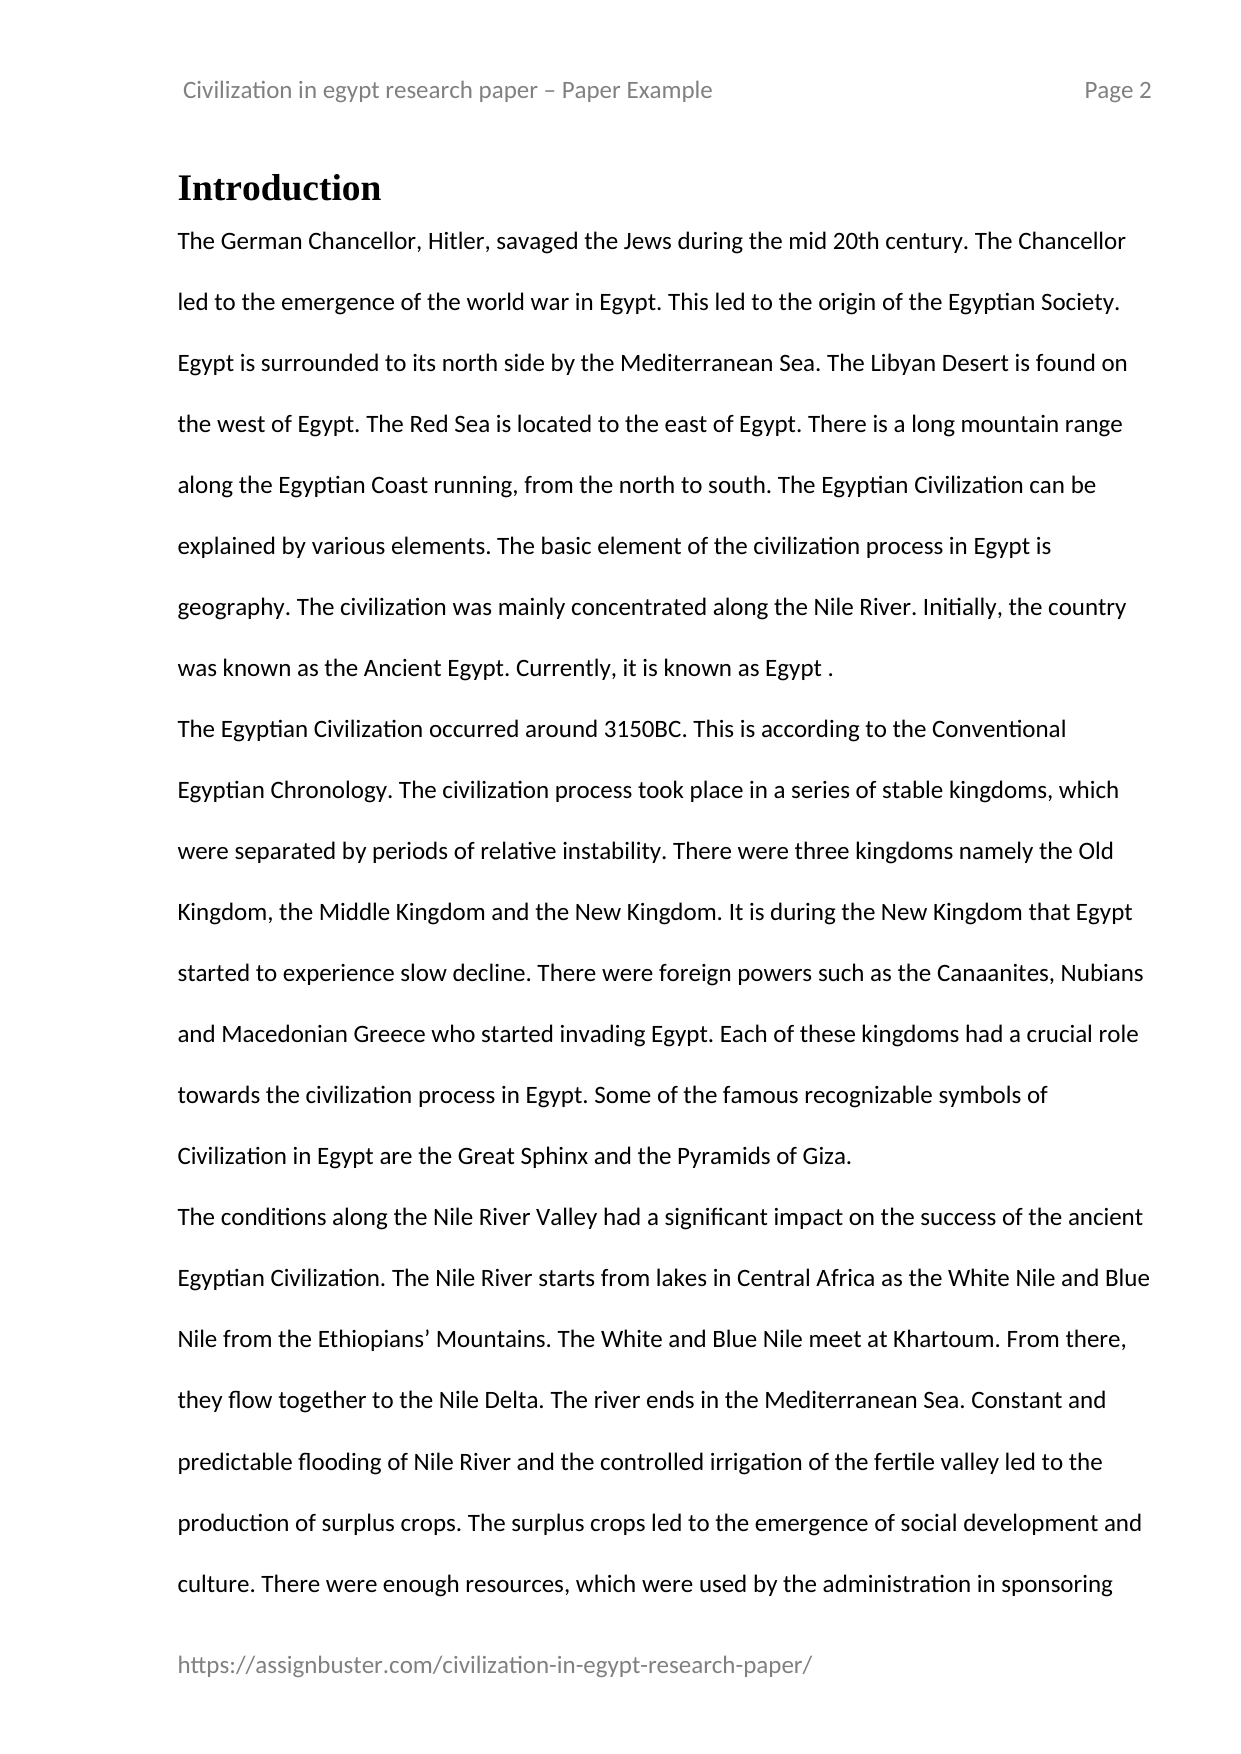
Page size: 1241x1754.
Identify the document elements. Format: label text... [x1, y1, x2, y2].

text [177, 225, 1152, 1598]
subtitle Introduction [177, 166, 1152, 209]
